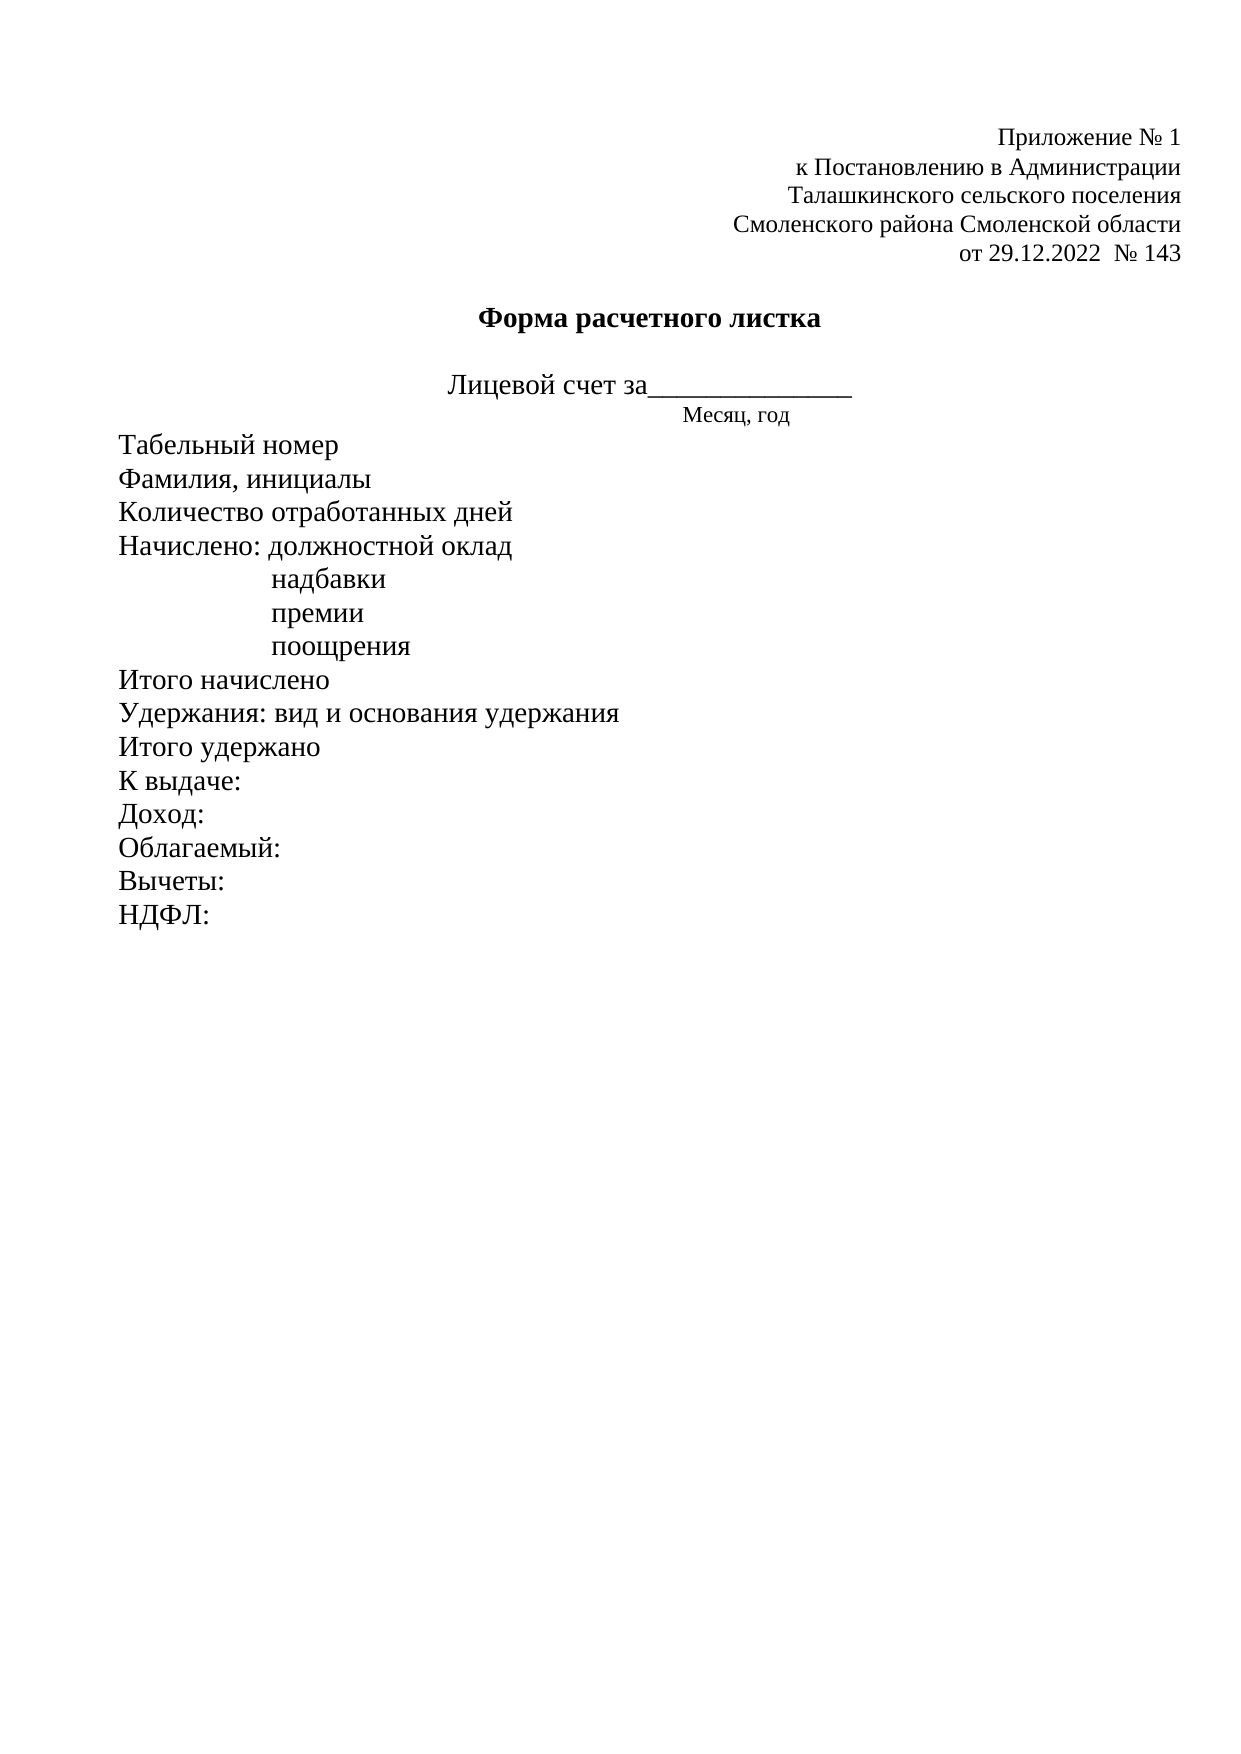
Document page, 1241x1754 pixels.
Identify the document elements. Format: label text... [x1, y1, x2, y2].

text Итого удержано [118, 729, 1181, 763]
text Итого начислено [118, 662, 1181, 696]
text Вычеты: [118, 863, 1181, 897]
text Форма расчетного листка [118, 300, 1181, 334]
text Доход: [118, 796, 1181, 830]
text Лицевой счет за______________ [118, 367, 1181, 401]
text Начислено: должностной оклад [118, 528, 1181, 561]
text Приложение № 1 [118, 118, 1181, 152]
text к Постановлению в Администрации [118, 152, 1181, 180]
text премии [118, 595, 1181, 628]
text надбавки [118, 561, 1181, 595]
text Удержания: вид и основания удержания [118, 696, 1181, 729]
text Количество отработанных дней [118, 494, 1181, 528]
text Фамилия, инициалы [118, 461, 1181, 494]
text поощрения [118, 628, 1181, 662]
text Месяц, год [118, 401, 1181, 427]
text Табельный номер [118, 427, 1181, 461]
text НДФЛ: [118, 897, 1181, 930]
text Облагаемый: [118, 830, 1181, 863]
text Талашкинского сельского поселения [118, 180, 1181, 209]
text от 29.12.2022 № 143 [118, 238, 1181, 267]
text К выдаче: [118, 763, 1181, 796]
text Смоленского района Смоленской области [118, 209, 1181, 238]
